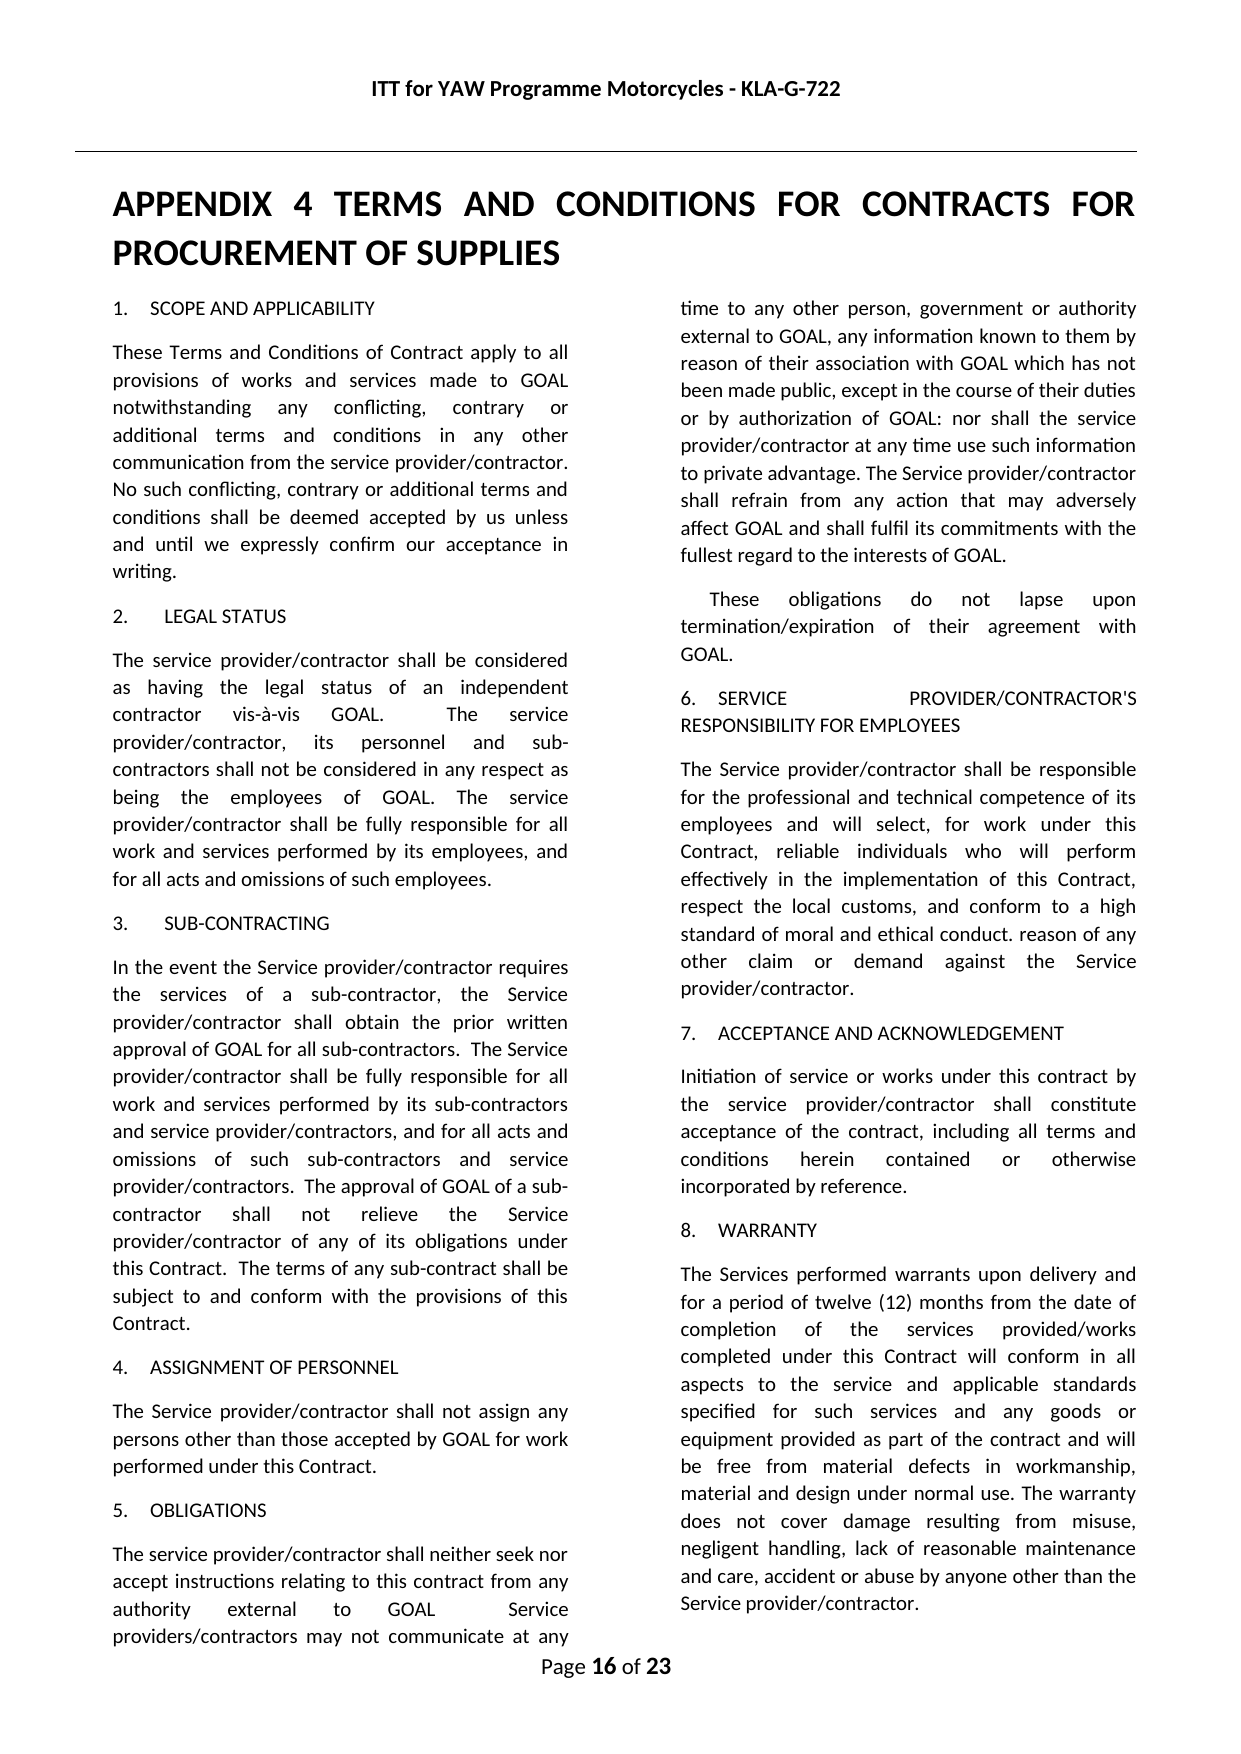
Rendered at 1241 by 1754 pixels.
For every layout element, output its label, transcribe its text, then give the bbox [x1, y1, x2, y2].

text 6. SERVICE PROVIDER/CONTRACTOR'S RESPONSIBILITY FOR EMPLOYEES [680, 685, 1137, 738]
text The service provider/contractor shall neither seek nor accept instructions relating to this contract from any authority external to GOAL Service providers/contractors may not communicate at any time to any other person, government or authority external to GOAL, any information known to them by reason of their association with GOAL which has not been made public, except in the course of their duties or by authorization of GOAL: nor shall the service provider/contractor at any time use such information to private advantage. The Service provider/contractor shall refrain from any action that may adversely affect GOAL and shall fulfil its commitments with the fullest regard to the interests of GOAL. [112, 1541, 569, 1649]
text These Terms and Conditions of Contract apply to all provisions of works and services made to GOAL notwithstanding any conflicting, contrary or additional terms and conditions in any other communication from the service provider/contractor. No such conflicting, contrary or additional terms and conditions shall be deemed accepted by us unless and until we expressly confirm our acceptance in writing. [112, 339, 569, 584]
text These obligations do not lapse upon termination/expiration of their agreement with GOAL. [680, 586, 1137, 666]
text Initiation of service or works under this contract by the service provider/contractor shall constitute acceptance of the contract, including all terms and conditions herein contained or otherwise incorporated by reference. [680, 1064, 1137, 1199]
text In the event the Service provider/contractor requires the services of a sub-contractor, the Service provider/contractor shall obtain the prior written approval of GOAL for all sub-contractors. The Service provider/contractor shall be fully responsible for all work and services performed by its sub-contractors and service provider/contractors, and for all acts and omissions of such sub-contractors and service provider/contractors. The approval of GOAL of a sub-contractor shall not relieve the Service provider/contractor of any of its obligations under this Contract. The terms of any sub-contract shall be subject to and conform with the provisions of this Contract. [112, 954, 569, 1336]
text 2. LEGAL STATUS [112, 603, 569, 628]
text 4. ASSIGNMENT OF PERSONNEL [112, 1354, 569, 1380]
text 8. WARRANTY [680, 1217, 1137, 1243]
text The Service provider/contractor shall not assign any persons other than those accepted by GOAL for work performed under this Contract. [112, 1398, 569, 1479]
text 1. SCOPE AND APPLICABILITY [112, 296, 569, 321]
text The service provider/contractor shall neither seek nor accept instructions relating to this contract from any authority external to GOAL Service providers/contractors may not communicate at any time to any other person, government or authority external to GOAL, any information known to them by reason of their association with GOAL which has not been made public, except in the course of their duties or by authorization of GOAL: nor shall the service provider/contractor at any time use such information to private advantage. The Service provider/contractor shall refrain from any action that may adversely affect GOAL and shall fulfil its commitments with the fullest regard to the interests of GOAL. [680, 296, 1137, 567]
text The Services performed warrants upon delivery and for a period of twelve (12) months from the date of completion of the services provided/works completed under this Contract will conform in all aspects to the service and applicable standards specified for such services and any goods or equipment provided as part of the contract and will be free from material defects in workmanship, material and design under normal use. The warranty does not cover damage resulting from misuse, negligent handling, lack of reasonable maintenance and care, accident or abuse by anyone other than the Service provider/contractor. [680, 1261, 1137, 1616]
text 7. ACCEPTANCE AND ACKNOWLEDGEMENT [680, 1020, 1137, 1045]
text APPENDIX 4 TERMS AND CONDITIONS FOR CONTRACTS FOR PROCUREMENT OF SUPPLIES [112, 180, 1137, 275]
text 3. SUB-CONTRACTING [112, 910, 569, 936]
text The Service provider/contractor shall be responsible for the professional and technical competence of its employees and will select, for work under this Contract, reliable individuals who will perform effectively in the implementation of this Contract, respect the local customs, and conform to a high standard of moral and ethical conduct. reason of any other claim or demand against the Service provider/contractor. [680, 756, 1137, 1001]
text 5. OBLIGATIONS [112, 1497, 569, 1523]
text The service provider/contractor shall be considered as having the legal status of an independent contractor vis-à-vis GOAL. The service provider/contractor, its personnel and sub-contractors shall not be considered in any respect as being the employees of GOAL. The service provider/contractor shall be fully responsible for all work and services performed by its employees, and for all acts and omissions of such employees. [112, 647, 569, 891]
